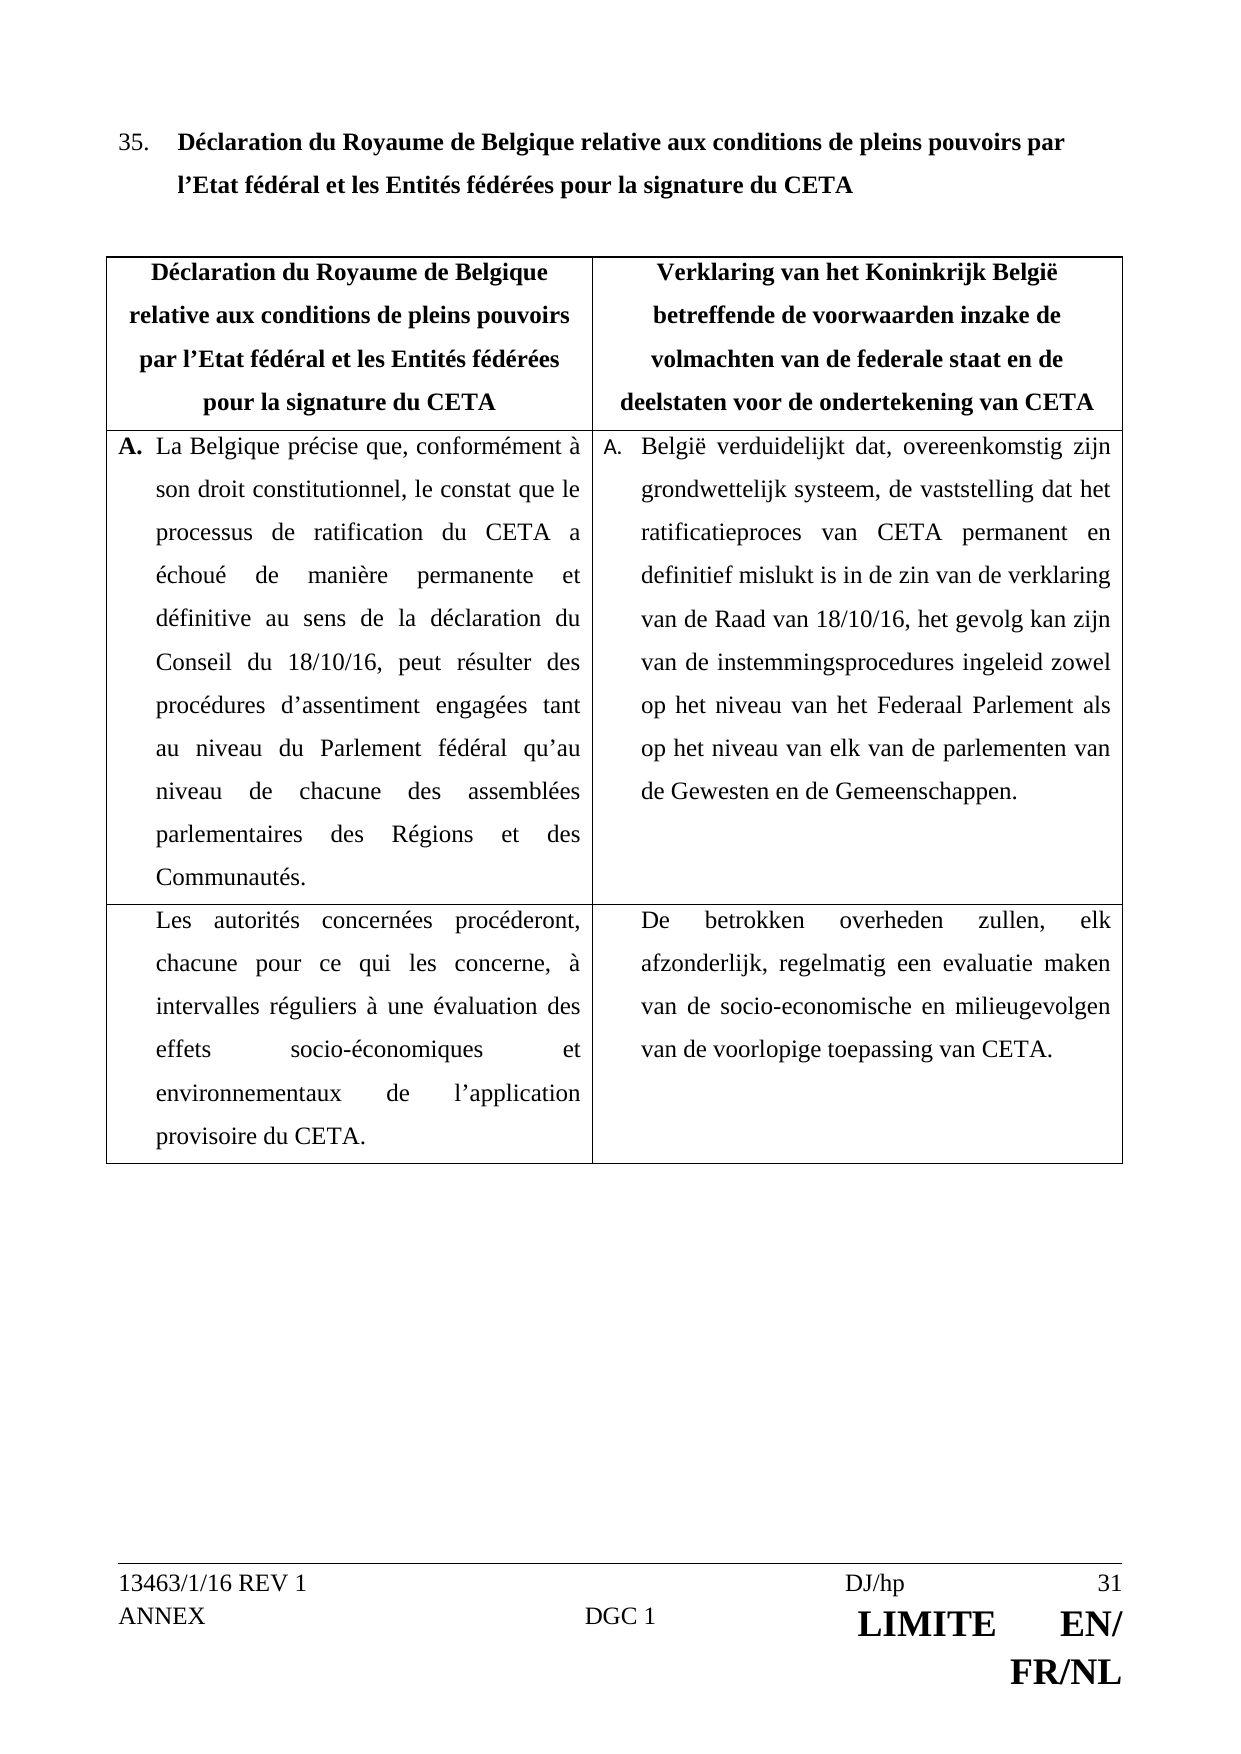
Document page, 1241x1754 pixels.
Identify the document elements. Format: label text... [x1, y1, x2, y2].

table_cell De betrokken overheden zullen, elk afzonderlijk, regelmatig een evaluatie maken van de socio-economische en milieugevolgen van de voorlopige toepassing van CETA. [593, 905, 1122, 1163]
table_header Verklaring van het Koninkrijk België betreffende de voorwaarden inzake de volmachten van de federale staat en de deelstaten voor de ondertekening van CETA [593, 258, 1122, 430]
table_cell België verduidelijkt dat, overeenkomstig zijn grondwettelijk systeem, de vaststelling dat het ratificatieproces van CETA permanent en definitief mislukt is in de zin van de verklaring van de Raad van 18/10/16, het gevolg kan zijn van de instemmingsprocedures ingeleid zowel op het niveau van het Federaal Parlement als op het niveau van elk van de parlementen van de Gewesten en de Gemeenschappen. [593, 431, 1122, 904]
list Déclaration du Royaume de Belgique relative aux conditions de pleins pouvoirs par l’Etat fédéral et les Entités fédérées pour la signature du CETA [118, 127, 1122, 199]
table_cell La Belgique précise que, conformément à son droit constitutionnel, le constat que le processus de ratification du CETA a échoué de manière permanente et définitive au sens de la déclaration du Conseil du 18/10/16, peut résulter des procédures d’assentiment engagées tant au niveau du Parlement fédéral qu’au niveau de chacune des assemblées parlementaires des Régions et des Communautés. [107, 431, 592, 904]
table_cell Les autorités concernées procéderont, chacune pour ce qui les concerne, à intervalles réguliers à une évaluation des effets socio-économiques et environnementaux de l’application provisoire du CETA. [107, 905, 592, 1163]
table_header Déclaration du Royaume de Belgique relative aux conditions de pleins pouvoirs par l’Etat fédéral et les Entités fédérées pour la signature du CETA [107, 258, 592, 430]
